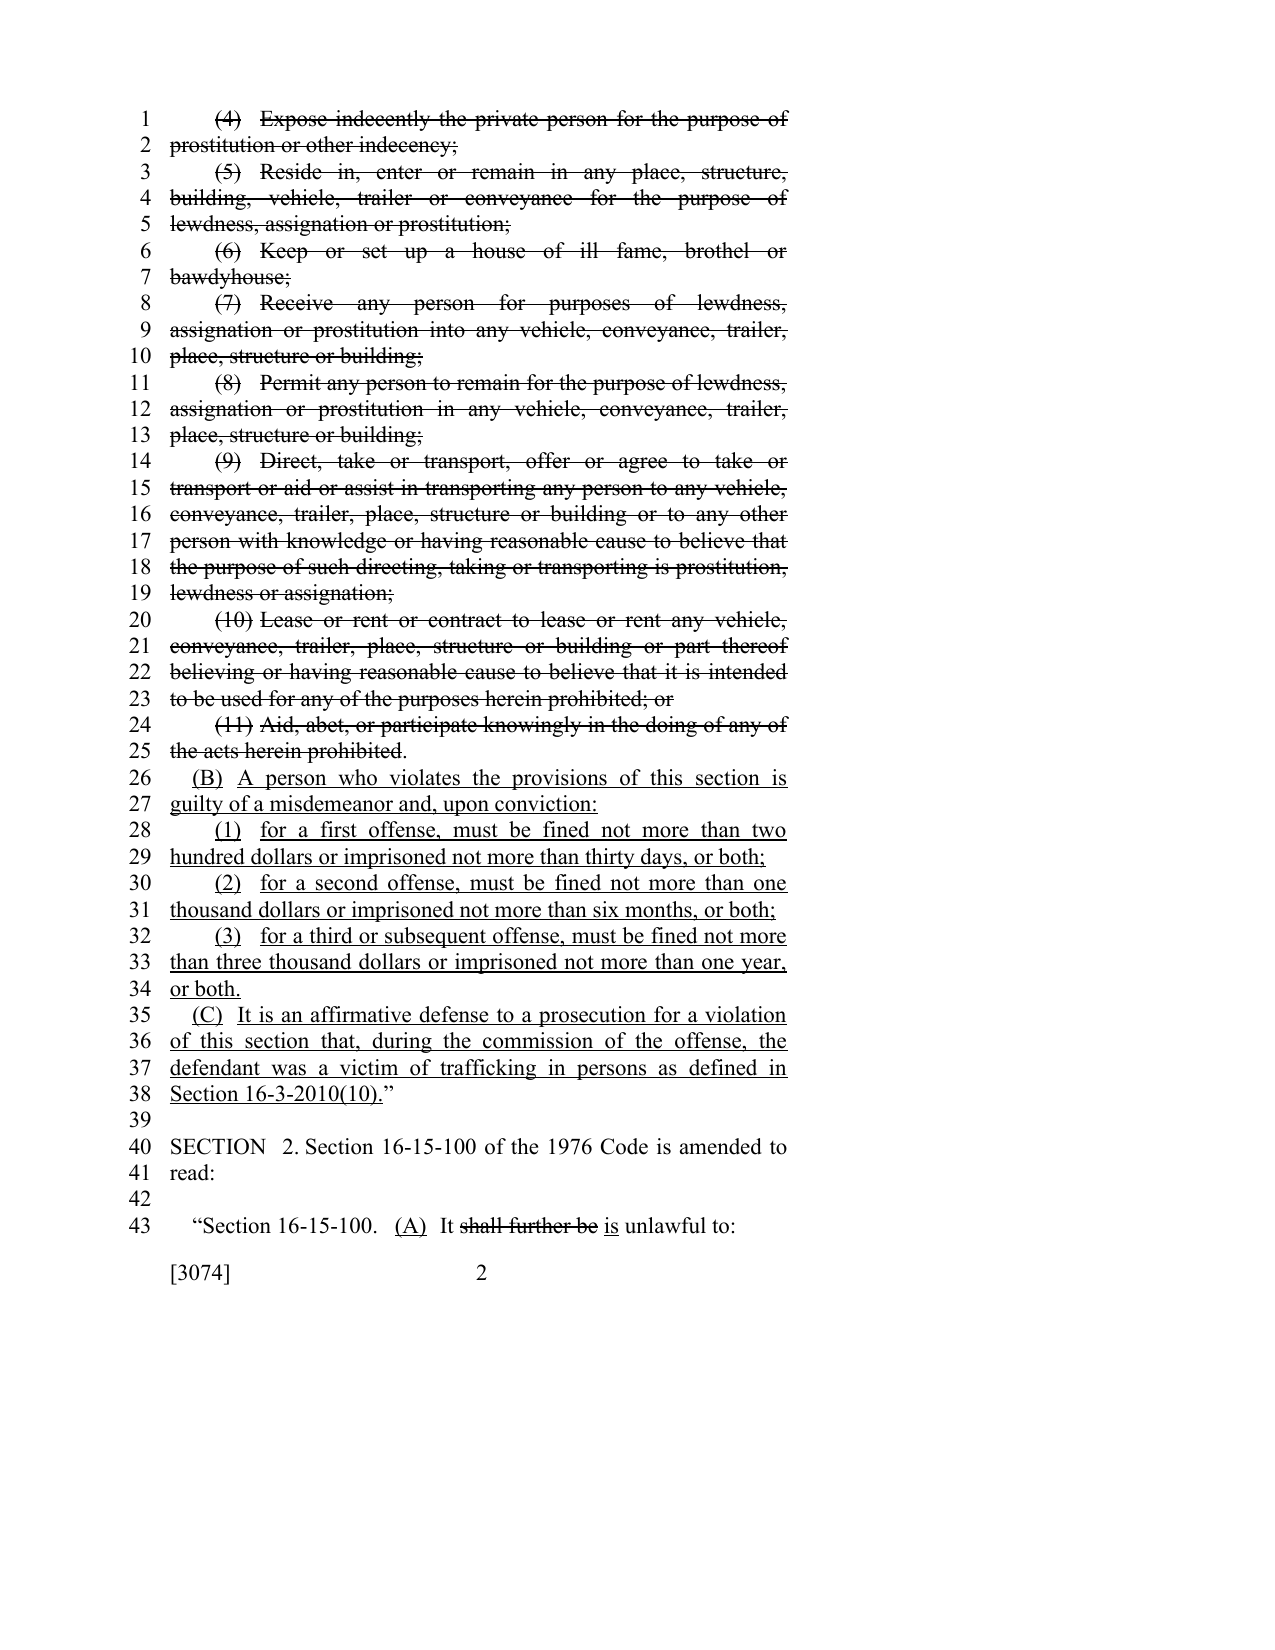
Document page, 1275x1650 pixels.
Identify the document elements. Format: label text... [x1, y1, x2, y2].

text (5) Reside in, enter or remain in any place, structure, building, vehicle, trailer or conveyance for the purpose of lewdness, assignation or prostitution; [169, 158, 787, 198]
text (3) for a third or subsequent offense, must be fined not more than three thousand dollars or imprisoned not more than one year, or both. [169, 972, 787, 1001]
text (11) Aid, abet, or participate knowingly in the doing of any of the acts herein prohibited. [169, 711, 787, 764]
text (1) for a first offense, must be fined not more than two hundred dollars or imprisoned not more than thirty days, or both; [169, 817, 787, 869]
text (10) Lease or rent or contract to lease or rent any vehicle, conveyance, trailer, place, structure or building or part thereof believing or having reasonable cause to believe that it is intended to be used for any of the purposes herein prohibited; or [169, 647, 787, 673]
text (B) A person who violates the provisions of this section is guilty of a misdemeanor and, upon conviction: [169, 764, 787, 817]
text (9) Direct, take or transport, offer or agree to take or transport or aid or assist in transporting any person to any vehicle, conveyance, trailer, place, structure or building or to any other person with knowledge or having reasonable cause to believe that the purpose of such directing, taking or transporting is prostitution, lewdness or assignation; [169, 448, 787, 488]
text (10) Lease or rent or contract to lease or rent any vehicle, conveyance, trailer, place, structure or building or part thereof believing or having reasonable cause to believe that it is intended to be used for any of the purposes herein prohibited; or [169, 606, 787, 646]
text (9) Direct, take or transport, offer or agree to take or transport or aid or assist in transporting any person to any vehicle, conveyance, trailer, place, structure or building or to any other person with knowledge or having reasonable cause to believe that the purpose of such directing, taking or transporting is prostitution, lewdness or assignation; [169, 568, 787, 606]
text (10) Lease or rent or contract to lease or rent any vehicle, conveyance, trailer, place, structure or building or part thereof believing or having reasonable cause to believe that it is intended to be used for any of the purposes herein prohibited; or [169, 674, 787, 711]
text (C) It is an affirmative defense to a prosecution for a violation of this section that, during the commission of the offense, the defendant was a victim of trafficking in persons as defined in Section 16-3-2010(10).” [169, 1001, 787, 1050]
text (C) It is an affirmative defense to a prosecution for a violation of this section that, during the commission of the offense, the defendant was a victim of trafficking in persons as defined in Section 16-3-2010(10).” [169, 1051, 787, 1077]
text (7) Receive any person for purposes of lewdness, assignation or prostitution into any vehicle, conveyance, trailer, place, structure or building; [169, 289, 787, 330]
text (C) It is an affirmative defense to a prosecution for a violation of this section that, during the commission of the offense, the defendant was a victim of trafficking in persons as defined in Section 16-3-2010(10).” [169, 1078, 787, 1106]
text (6) Keep or set up a house of ill fame, brothel or bawdyhouse; [169, 237, 787, 289]
text (7) Receive any person for purposes of lewdness, assignation or prostitution into any vehicle, conveyance, trailer, place, structure or building; [169, 331, 787, 368]
text “Section 16-15-100. (A) It shall further be is unlawful to: [169, 1212, 787, 1238]
text (4) Expose indecently the private person for the purpose of prostitution or other indecency; [169, 105, 787, 158]
text (8) Permit any person to remain for the purpose of lewdness, assignation or prostitution in any vehicle, conveyance, trailer, place, structure or building; [169, 368, 787, 409]
text (8) Permit any person to remain for the purpose of lewdness, assignation or prostitution in any vehicle, conveyance, trailer, place, structure or building; [169, 410, 787, 448]
text (3) for a third or subsequent offense, must be fined not more than three thousand dollars or imprisoned not more than one year, or both. [169, 922, 787, 971]
text (2) for a second offense, must be fined not more than one thousand dollars or imprisoned not more than six months, or both; [169, 869, 787, 922]
text SECTION 2. Section 16-15-100 of the 1976 Code is amended to read: [169, 1133, 787, 1186]
text (5) Reside in, enter or remain in any place, structure, building, vehicle, trailer or conveyance for the purpose of lewdness, assignation or prostitution; [169, 199, 787, 237]
